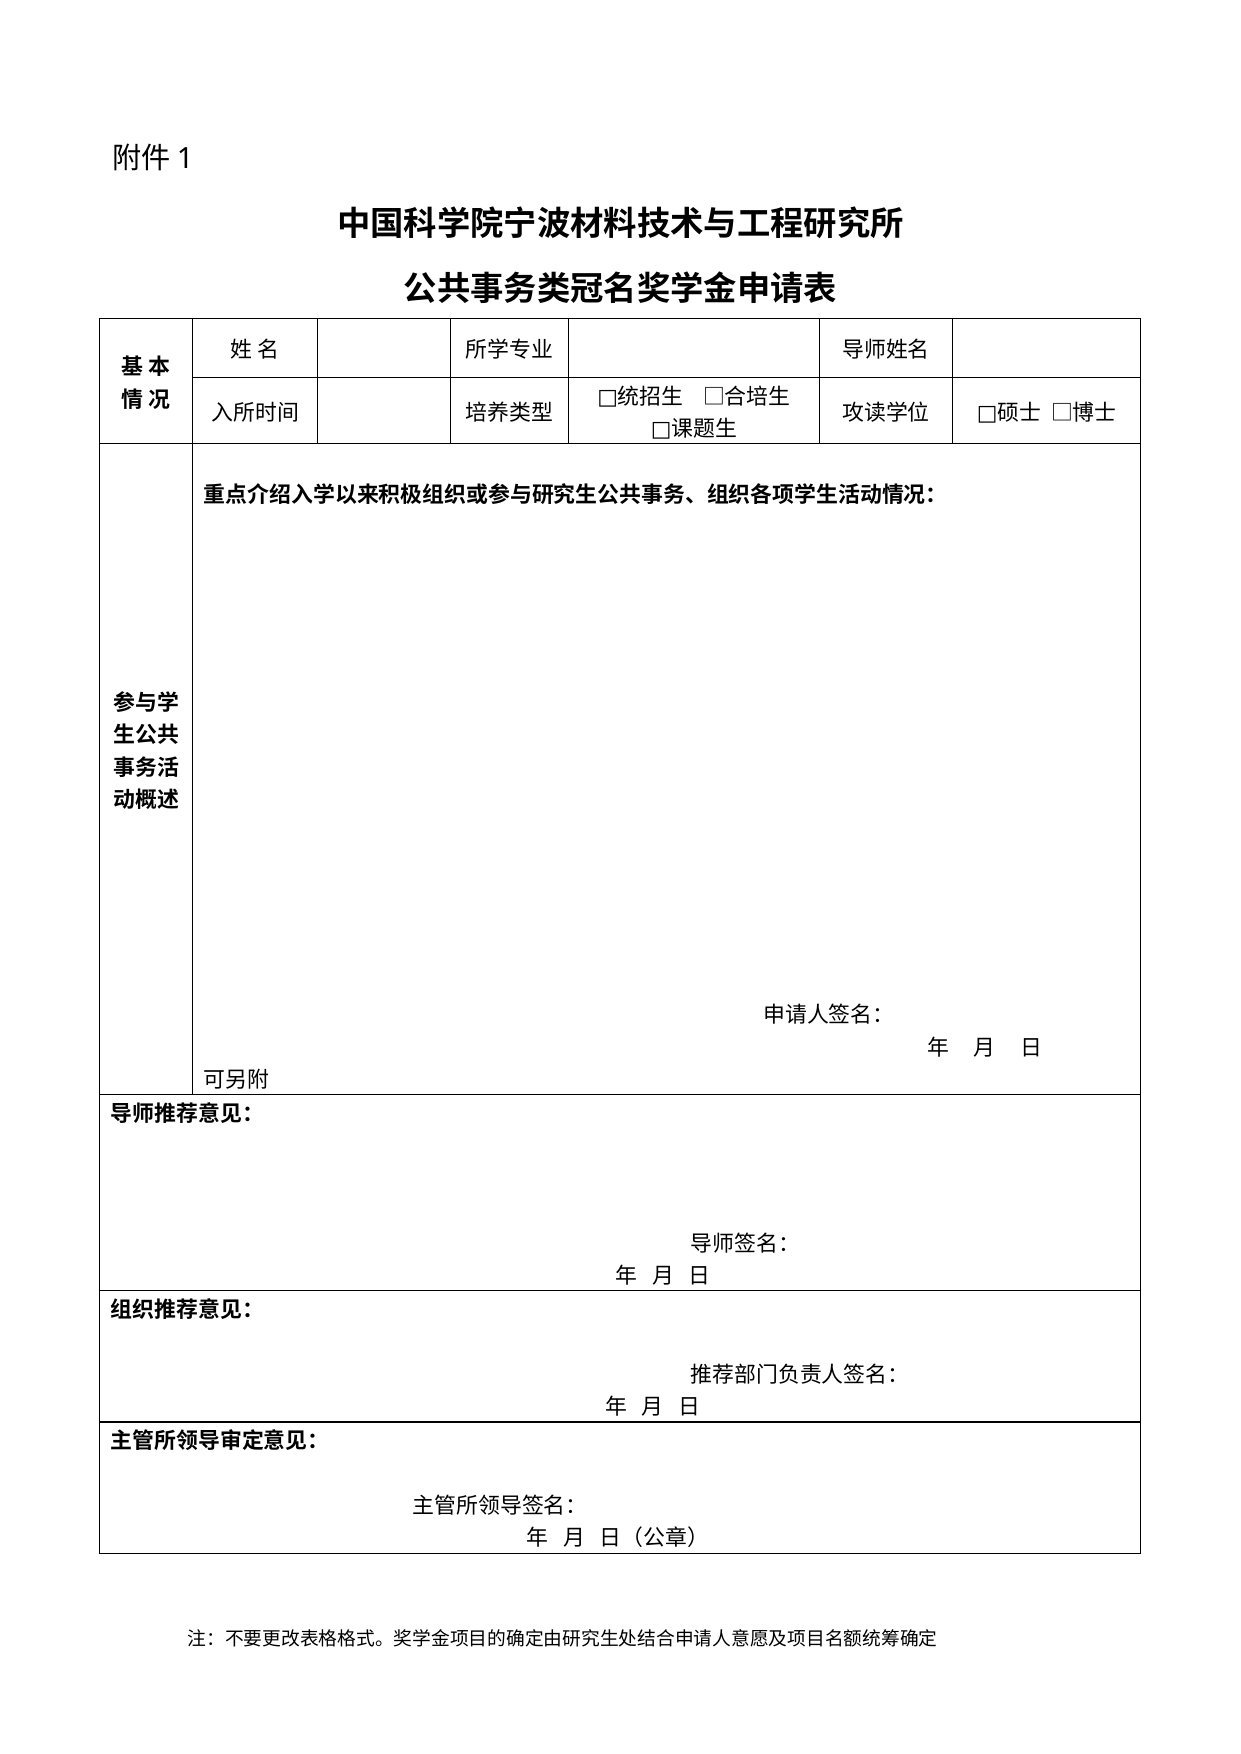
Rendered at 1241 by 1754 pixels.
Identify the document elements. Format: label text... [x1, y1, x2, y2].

table_header 姓 名 [193, 319, 317, 377]
table_header [318, 319, 450, 377]
table_cell 入所时间 [193, 378, 317, 443]
text 公共事务类冠名奖学金申请表 [187, 253, 1053, 318]
table_cell 攻读学位 [820, 378, 952, 443]
table_cell 培养类型 [451, 378, 568, 443]
table_cell 主管所领导审定意见： 主管所领导签名： 年 月 日（公章） [100, 1423, 1140, 1552]
text 附件1 [112, 123, 1053, 188]
table_cell 参与学生公共事务活动概述 [100, 444, 192, 1094]
table_cell 组织推荐意见： 推荐部门负责人签名： 年 月 日 [100, 1291, 1140, 1421]
table_cell [318, 378, 450, 443]
table_cell □统招生 □合培生 □课题生 [569, 378, 819, 443]
text 中国科学院宁波材料技术与工程研究所 [187, 188, 1053, 253]
table_header 基 本 情 况 [100, 319, 192, 443]
table_header 导师姓名 [820, 319, 952, 377]
table_cell □硕士 □博士 [953, 378, 1140, 443]
table_header [569, 319, 819, 377]
table_header 所学专业 [451, 319, 568, 377]
table_header [953, 319, 1140, 377]
table_cell 重点介绍入学以来积极组织或参与研究生公共事务、组织各项学生活动情况： 申请人签名： 年 月 日 可另附 [193, 444, 1140, 1094]
table_cell 导师推荐意见： 导师签名： 年 月 日 [100, 1095, 1140, 1290]
